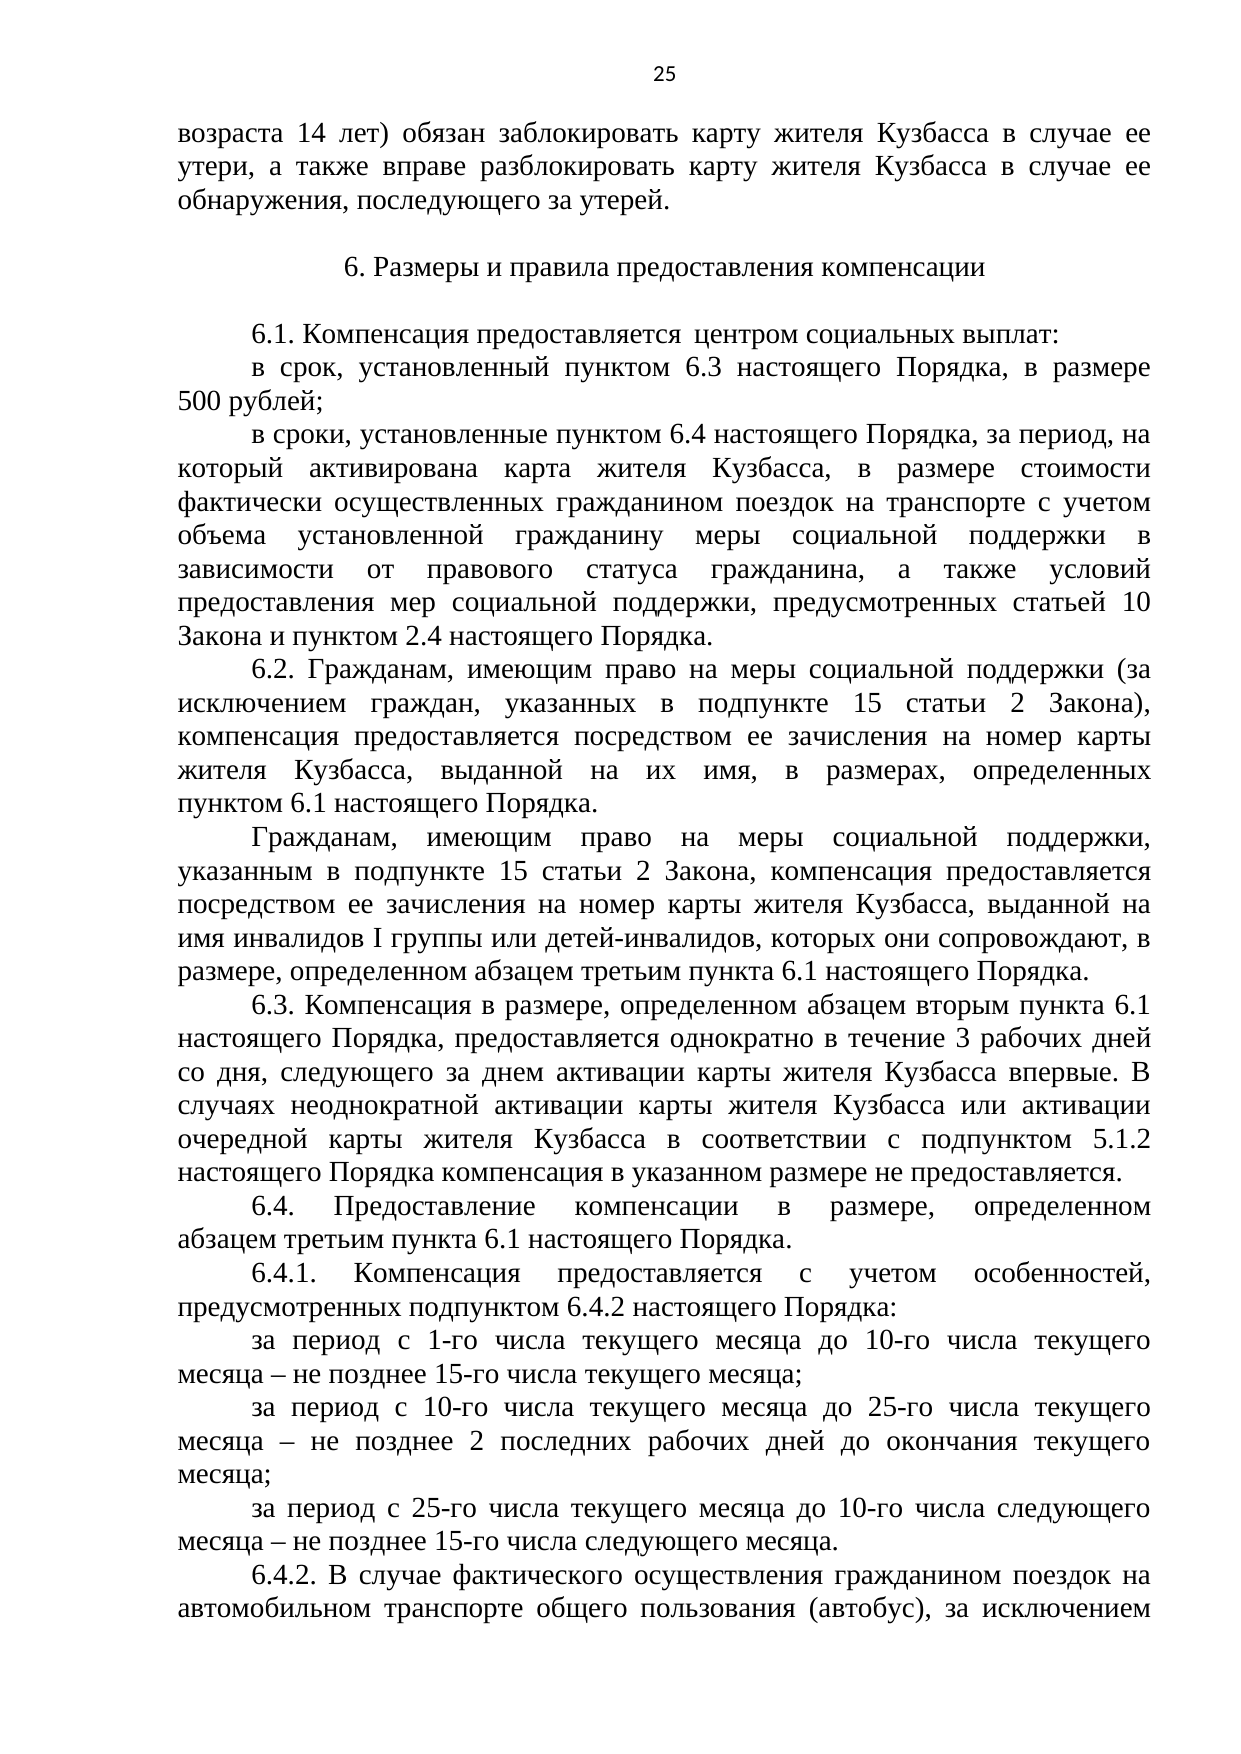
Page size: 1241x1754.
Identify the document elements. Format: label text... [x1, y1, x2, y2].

text 6.1. Компенсация предоставляется центром социальных выплат: [177, 316, 1152, 349]
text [177, 1557, 1152, 1624]
text Гражданам, имеющим право на меры социальной поддержки, указанным в подпункте 15 статьи 2 Закона, компенсация предоставляется посредством ее зачисления на номер карты жителя Кузбасса, выданной на имя инвалидов I группы или детей-инвалидов, которых они сопровождают, в размере, определенном абзацем третьим пункта 6.1 настоящего Порядка. [177, 819, 1152, 987]
text в сроки, установленные пунктом 6.4 настоящего Порядка, за период, на который активирована карта жителя Кузбасса, в размере стоимости фактически осуществленных гражданином поездок на транспорте с учетом объема установленной гражданину меры социальной поддержки в зависимости от правового статуса гражданина, а также условий предоставления мер социальной поддержки, предусмотренных статьей 10 Закона и пунктом 2.4 настоящего Порядка. [177, 417, 1152, 651]
text 6.2. Гражданам, имеющим право на меры социальной поддержки (за исключением граждан, указанных в подпункте 15 статьи 2 Закона), компенсация предоставляется посредством ее зачисления на номер карты жителя Кузбасса, выданной на их имя, в размерах, определенных пунктом 6.1 настоящего Порядка. [177, 651, 1152, 819]
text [177, 115, 1152, 215]
text 6.3. Компенсация в размере, определенном абзацем вторым пункта 6.1 настоящего Порядка, предоставляется однократно в течение 3 рабочих дней со дня, следующего за днем активации карты жителя Кузбасса впервые. В случаях неоднократной активации карты жителя Кузбасса или активации очередной карты жителя Кузбасса в соответствии с подпунктом 5.1.2 настоящего Порядка компенсация в указанном размере не предоставляется. [177, 987, 1152, 1188]
text 6.4.1. Компенсация предоставляется с учетом особенностей, предусмотренных подпунктом 6.4.2 настоящего Порядка: [177, 1255, 1152, 1322]
text в срок, установленный пунктом 6.3 настоящего Порядка, в размере 500 рублей; [177, 349, 1152, 417]
text за период с 25-го числа текущего месяца до 10-го числа следующего месяца – не позднее 15-го числа следующего месяца. [177, 1490, 1152, 1557]
text за период с 10-го числа текущего месяца до 25-го числа текущего месяца – не позднее 2 последних рабочих дней до окончания текущего месяца; [177, 1389, 1152, 1490]
text за период с 1-го числа текущего месяца до 10-го числа текущего месяца – не позднее 15-го числа текущего месяца; [177, 1322, 1152, 1389]
text 6. Размеры и правила предоставления компенсации [177, 249, 1152, 282]
text 6.4. Предоставление компенсации в размере, определенном абзацем третьим пункта 6.1 настоящего Порядка. [177, 1188, 1152, 1255]
